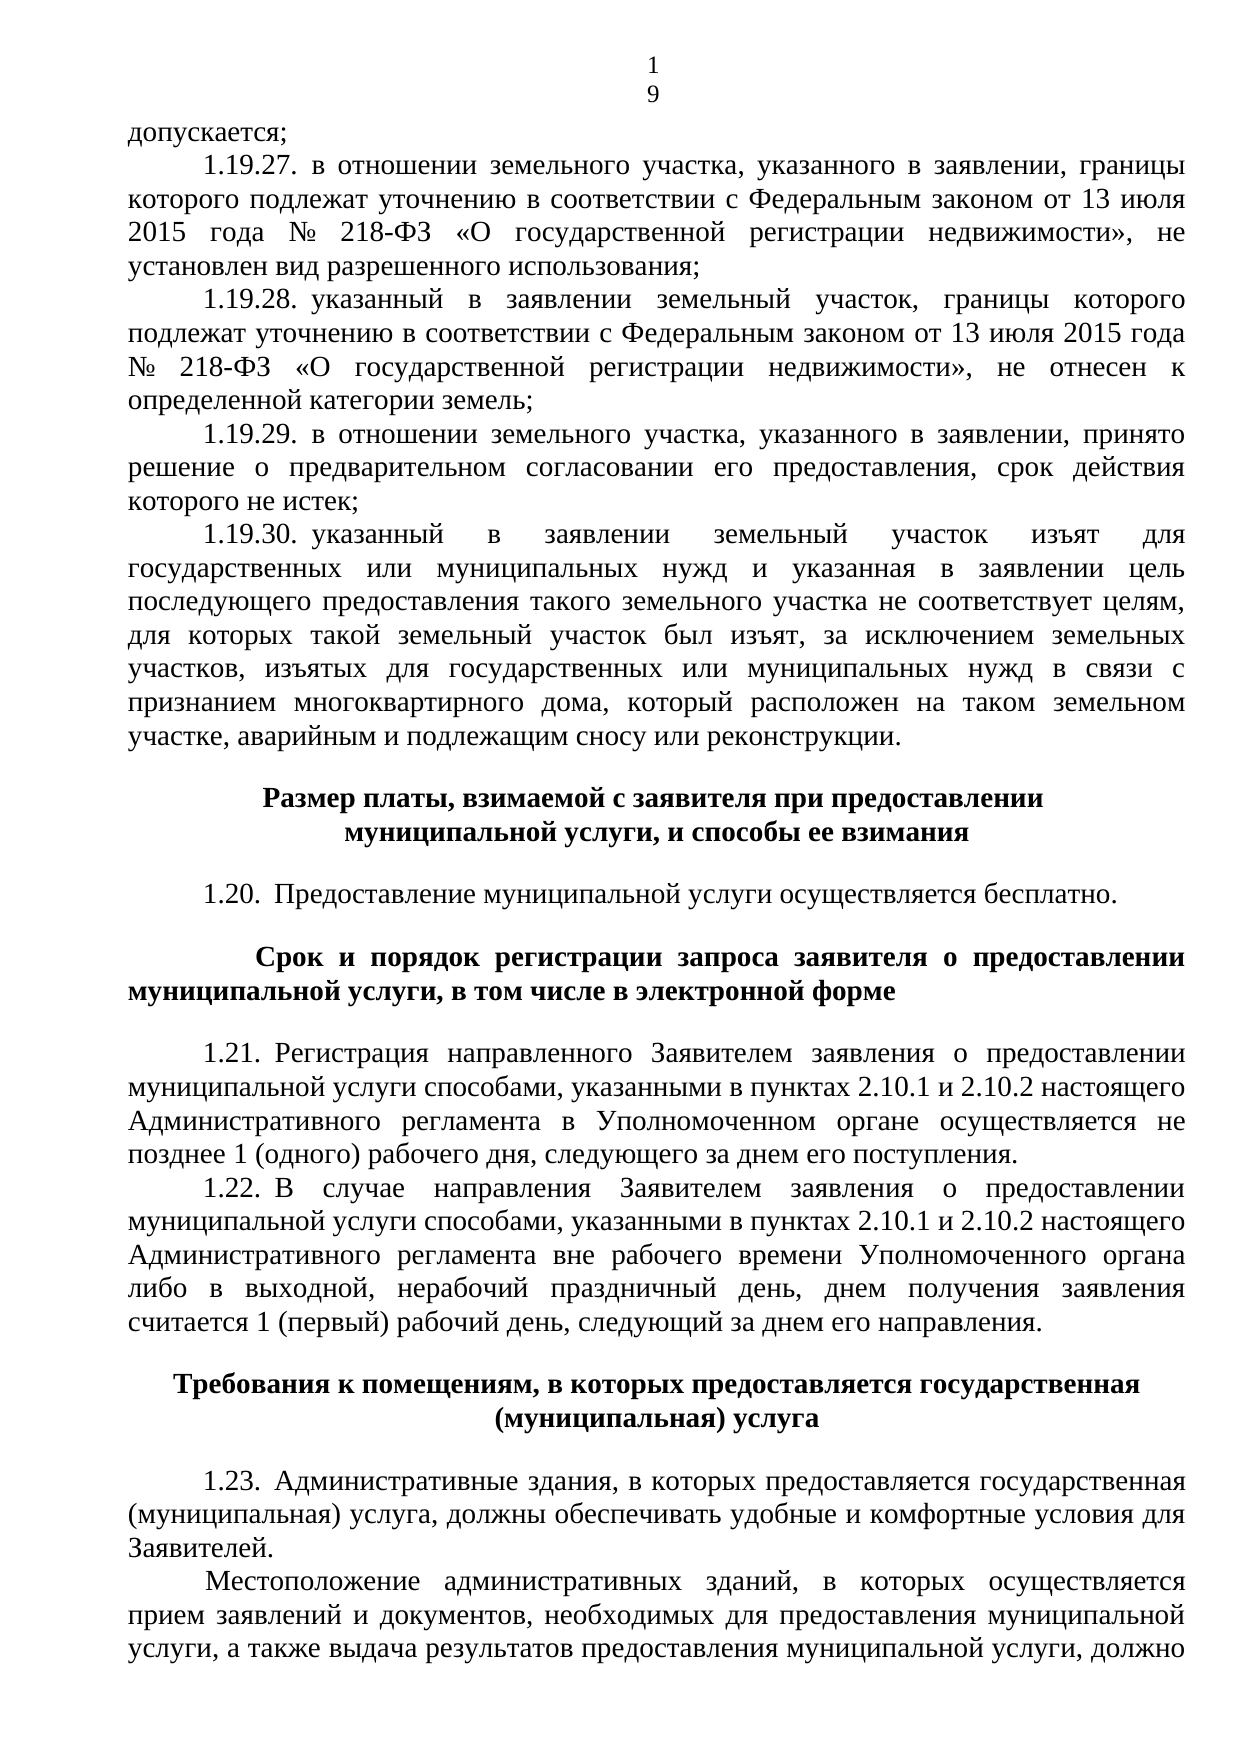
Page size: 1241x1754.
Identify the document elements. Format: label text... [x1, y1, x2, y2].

list Административные здания, в которых предоставляется государственная (муниципальная) услуга, должны обеспечивать удобные и комфортные условия для Заявителей. [128, 1463, 1186, 1563]
text Размер платы, взимаемой с заявителя при предоставлении муниципальной услуги, и способы ее взимания [128, 780, 1186, 847]
list в отношении земельного участка, указанного в заявлении, принято решение о предварительном согласовании его предоставления, срок действия которого не истек; [128, 416, 1186, 516]
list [128, 114, 1186, 147]
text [128, 1563, 1186, 1664]
text Срок и порядок регистрации запроса заявителя о предоставлении муниципальной услуги, в том числе в электронной форме [128, 939, 1186, 1006]
list указанный в заявлении земельный участок изъят для государственных или муниципальных нужд и указанная в заявлении цель последующего предоставления такого земельного участка не соответствует целям, для которых такой земельный участок был изъят, за исключением земельных участков, изъятых для государственных или муниципальных нужд в связи с признанием многоквартирного дома, который расположен на таком земельном участке, аварийным и подлежащим сносу или реконструкции. [128, 516, 1186, 751]
text Требования к помещениям, в которых предоставляется государственная (муниципальная) услуга [128, 1367, 1186, 1434]
list Предоставление муниципальной услуги осуществляется бесплатно. [128, 877, 1186, 910]
list указанный в заявлении земельный участок, границы которого подлежат уточнению в соответствии с Федеральным законом от 13 июля 2015 года № 218-ФЗ «О государственной регистрации недвижимости», не отнесен к определенной категории земель; [128, 282, 1186, 416]
list В случае направления Заявителем заявления о предоставлении муниципальной услуги способами, указанными в пунктах 2.10.1 и 2.10.2 настоящего Административного регламента вне рабочего времени Уполномоченного органа либо в выходной, нерабочий праздничный день, днем получения заявления считается 1 (первый) рабочий день, следующий за днем его направления. [128, 1170, 1186, 1337]
list Регистрация направленного Заявителем заявления о предоставлении муниципальной услуги способами, указанными в пунктах 2.10.1 и 2.10.2 настоящего Административного регламента в Уполномоченном органе осуществляется не позднее 1 (одного) рабочего дня, следующего за днем его поступления. [128, 1036, 1186, 1170]
list в отношении земельного участка, указанного в заявлении, границы которого подлежат уточнению в соответствии с Федеральным законом от 13 июля 2015 года № 218-ФЗ «О государственной регистрации недвижимости», не установлен вид разрешенного использования; [128, 147, 1186, 282]
